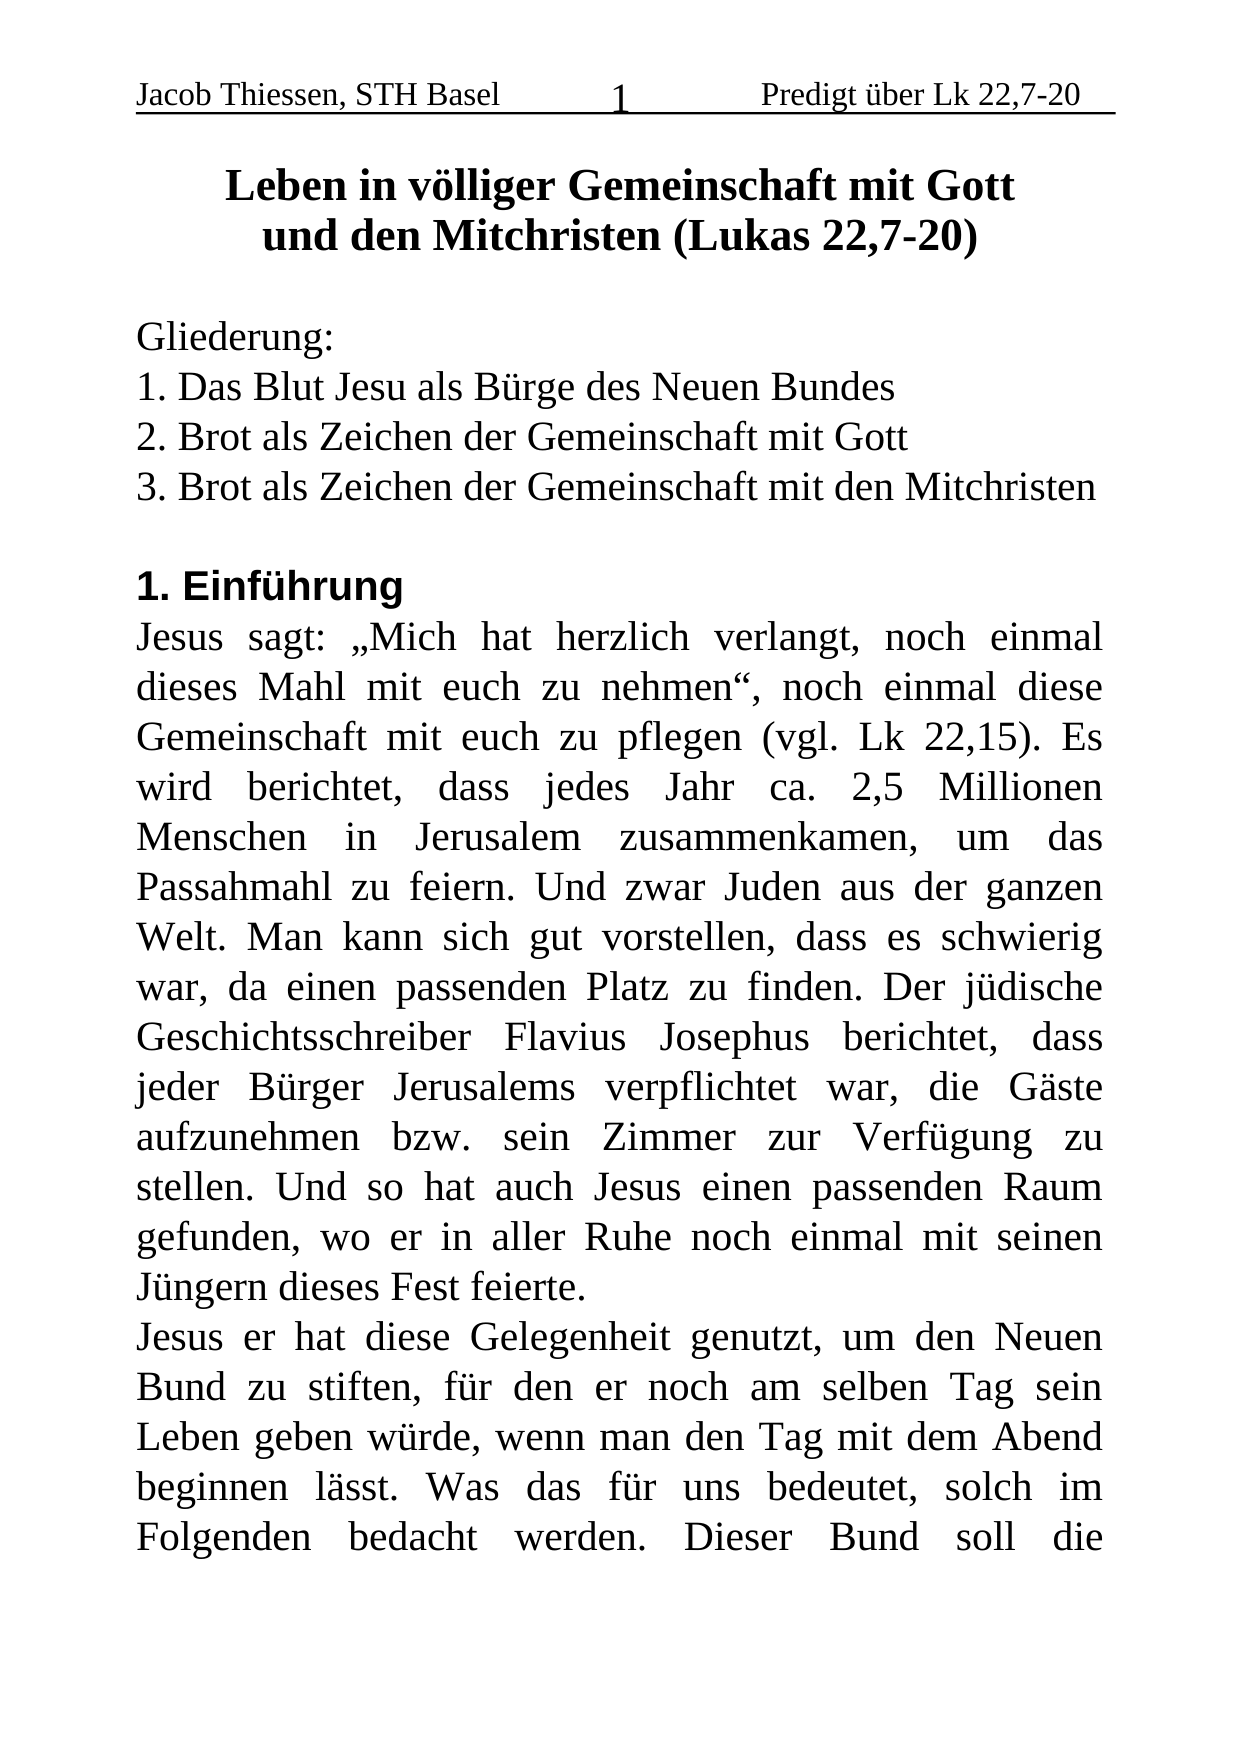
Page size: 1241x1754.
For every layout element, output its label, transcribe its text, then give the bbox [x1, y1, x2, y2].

text 1. Das Blut Jesu als Bürge des Neuen Bundes [136, 360, 1104, 410]
text und den Mitchristen (Lukas 22,7-20) [136, 210, 1104, 260]
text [136, 1310, 1104, 1560]
text Gliederung: [136, 310, 1104, 360]
text Leben in völliger Gemeinschaft mit Gott [136, 160, 1104, 210]
text 3. Brot als Zeichen der Gemeinschaft mit den Mitchristen [136, 460, 1104, 510]
text 2. Brot als Zeichen der Gemeinschaft mit Gott [136, 410, 1104, 460]
text Jesus sagt: „Mich hat herzlich verlangt, noch einmal dieses Mahl mit euch zu nehmen“, noch einmal diese Gemeinschaft mit euch zu pflegen (vgl. Lk 22,15). Es wird berichtet, dass jedes Jahr ca. 2,5 Millionen Menschen in Jerusalem zusammenkamen, um das Passahmahl zu feiern. Und zwar Juden aus der ganzen Welt. Man kann sich gut vorstellen, dass es schwierig war, da einen passenden Platz zu finden. Der jüdische Geschichtsschreiber Flavius Josephus berichtet, dass jeder Bürger Jerusalems verpflichtet war, die Gäste aufzunehmen bzw. sein Zimmer zur Verfügung zu stellen. Und so hat auch Jesus einen passenden Raum gefunden, wo er in aller Ruhe noch einmal mit seinen Jüngern dieses Fest feierte. [136, 610, 1104, 1310]
subtitle 1. Einführung [136, 560, 1104, 610]
